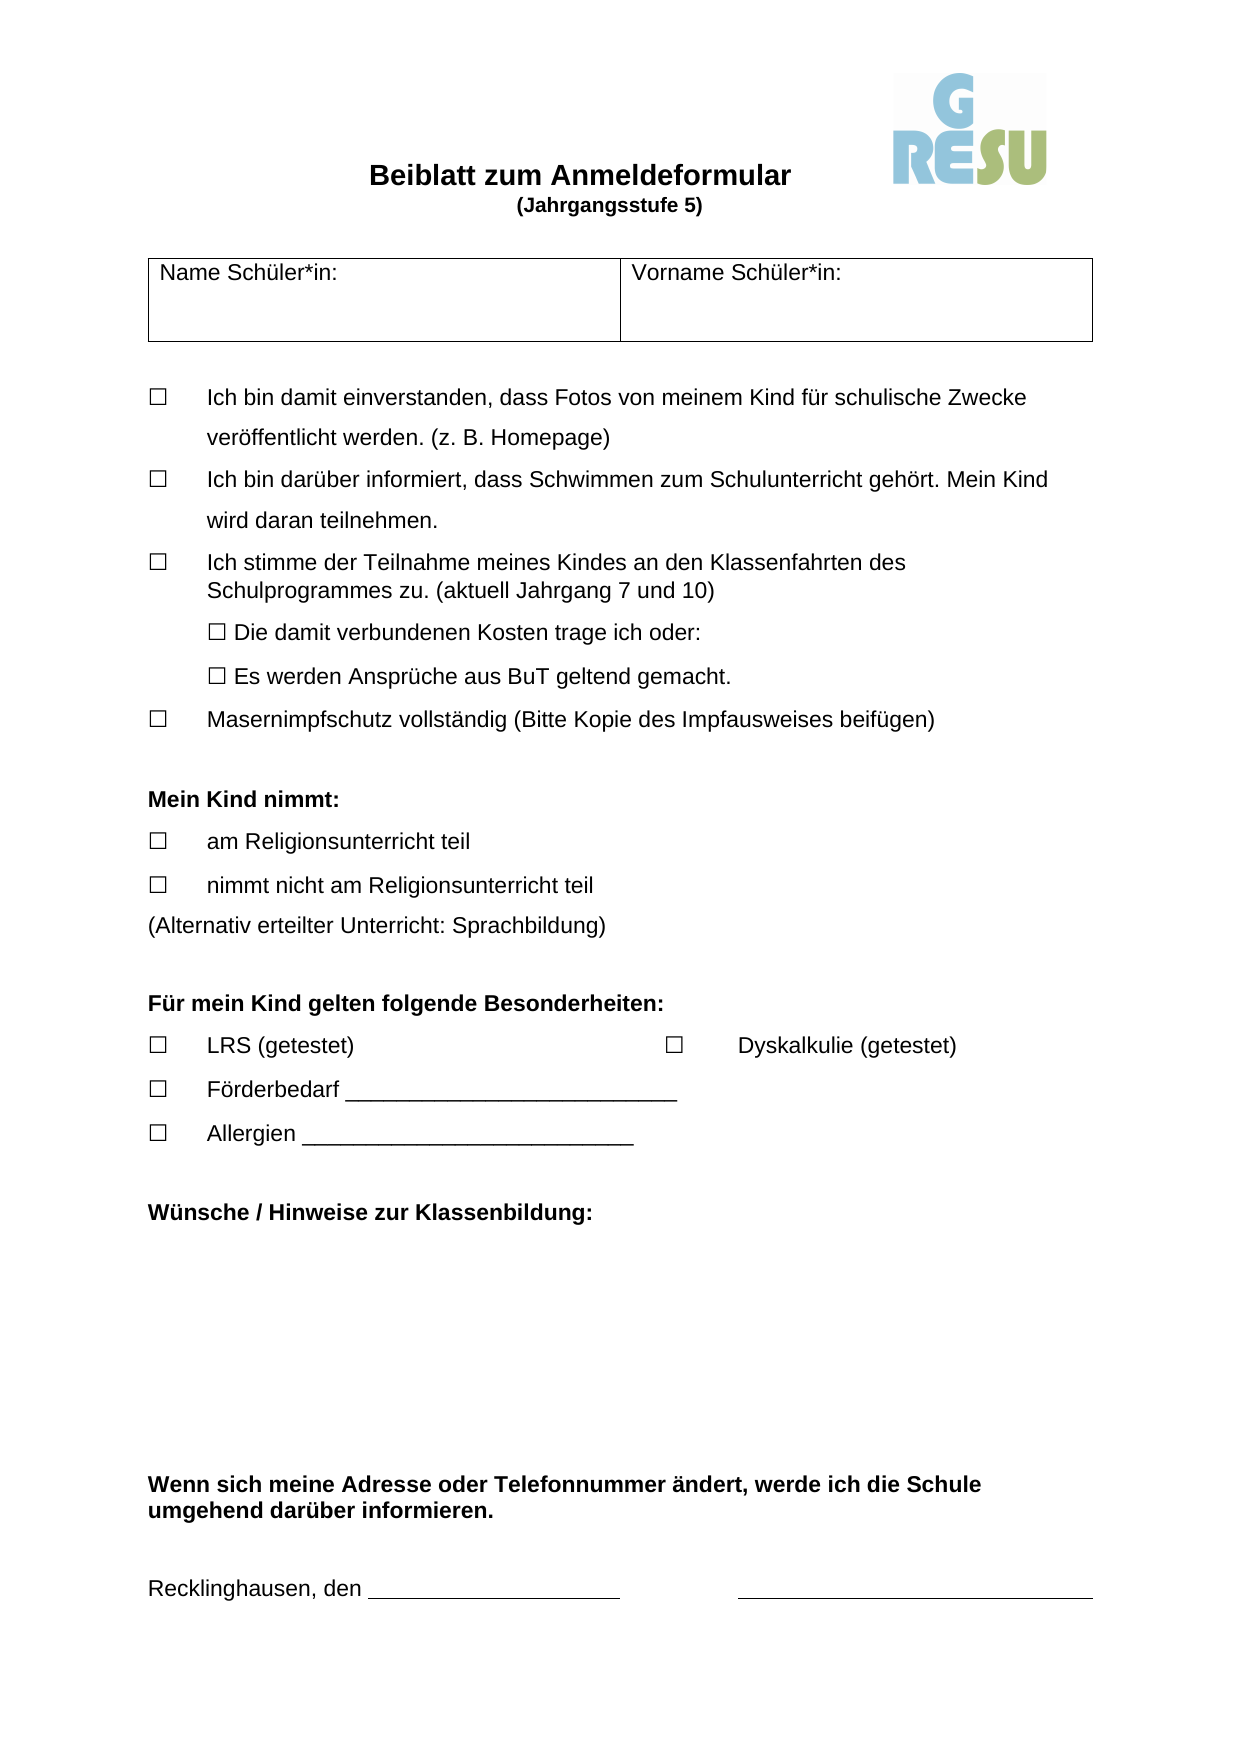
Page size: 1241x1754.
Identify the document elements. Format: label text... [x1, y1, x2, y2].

text Wenn sich meine Adresse oder Telefonnummer ändert, werde ich die Schule umgehend darüber informieren. [148, 1471, 1093, 1524]
text Ich bin damit einverstanden, dass Fotos von meinem Kind für schulische Zwecke [148, 381, 1093, 412]
table_header Name Schüler*in: [149, 259, 620, 341]
text am Religionsunterricht teil [148, 825, 1093, 856]
text Mein Kind nimmt: [148, 786, 1093, 812]
text Allergien __________________________ [148, 1116, 1093, 1148]
text Wünsche / Hinweise zur Klassenbildung: [148, 1199, 1093, 1225]
text Es werden Ansprüche aus BuT geltend gemacht. [148, 660, 1093, 691]
text Für mein Kind gelten folgende Besonderheiten: [148, 990, 1093, 1016]
text Recklinghausen, den [148, 1575, 1093, 1601]
text Ich stimme der Teilnahme meines Kindes an den Klassenfahrten des Schulprogrammes zu. (aktuell Jahrgang 7 und 10) [148, 546, 1093, 603]
table_header Vorname Schüler*in: [621, 259, 1092, 341]
text Masernimpfschutz vollständig (Bitte Kopie des Impfausweises beifügen) [148, 703, 1093, 735]
text Förderbedarf __________________________ [148, 1073, 1093, 1104]
text (Alternativ erteilter Unterricht: Sprachbildung) [148, 912, 1093, 939]
text Die damit verbundenen Kosten trage ich oder: [148, 616, 1093, 647]
text LRS (getestet) Dyskalkulie (getestet) [148, 1029, 1093, 1060]
text veröffentlicht werden. (z. B. Homepage) [148, 424, 1093, 451]
text wird daran teilnehmen. [148, 507, 1093, 533]
picture [893, 73, 1047, 185]
text nimmt nicht am Religionsunterricht teil [148, 869, 1093, 900]
text Ich bin darüber informiert, dass Schwimmen zum Schulunterricht gehört. Mein Kind [148, 463, 1093, 494]
